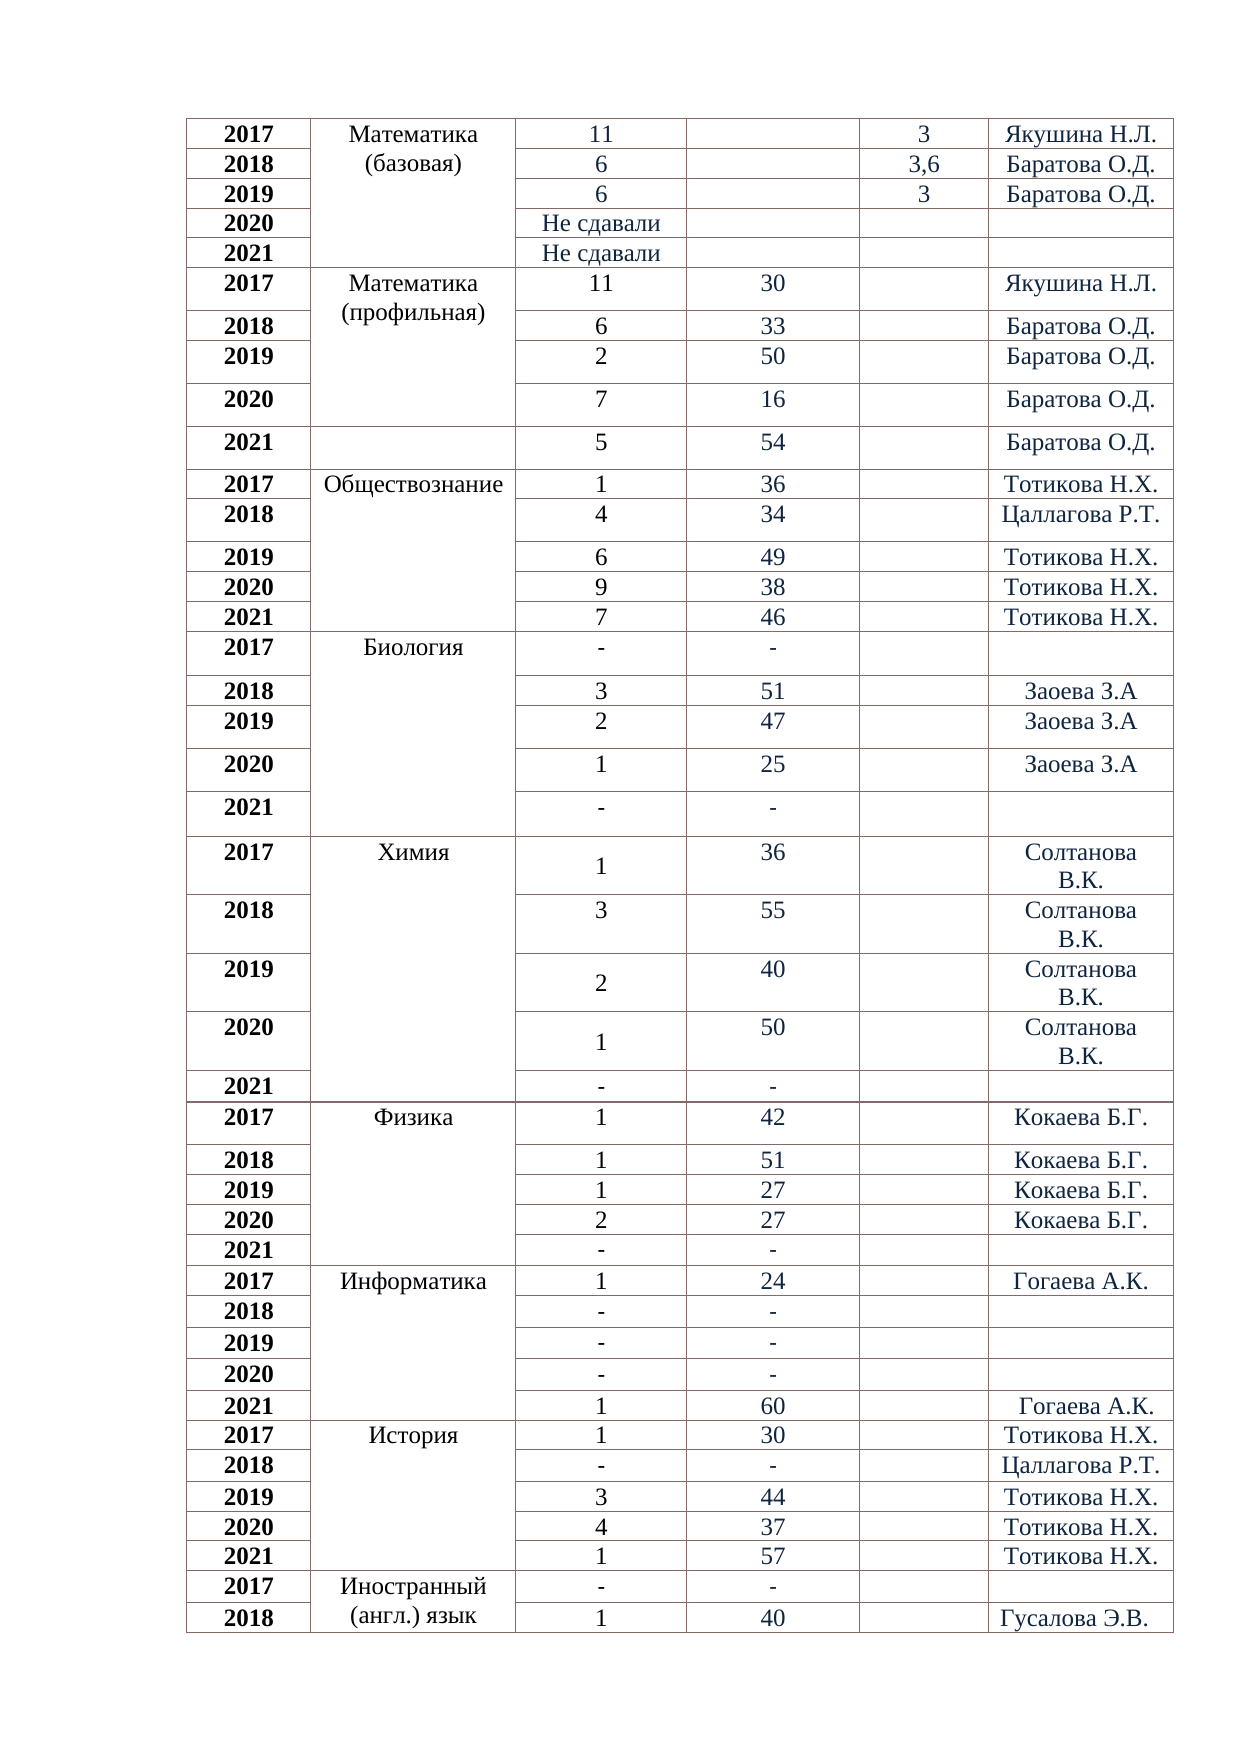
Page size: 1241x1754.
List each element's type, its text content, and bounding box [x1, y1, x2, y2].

table_cell 2018 [187, 149, 310, 178]
table_cell 2021 [187, 792, 310, 836]
table_cell 2018 [187, 676, 310, 705]
table_cell - [516, 1328, 686, 1358]
table_cell Тотикова Н.Х. [989, 1512, 1173, 1540]
table_cell 2020 [187, 1205, 310, 1234]
table_cell - [687, 1296, 859, 1327]
table_cell 2018 [187, 311, 310, 340]
table_cell [311, 427, 515, 468]
table_cell 51 [687, 676, 859, 705]
table_cell Баратова О.Д. [989, 384, 1173, 426]
table_cell [860, 792, 988, 836]
table_cell [687, 149, 859, 178]
table_cell [860, 1145, 988, 1174]
table_cell 2017 [187, 119, 310, 148]
table_cell 2017 [187, 1266, 310, 1295]
table_cell 2020 [187, 572, 310, 601]
table_cell 2 [516, 706, 686, 748]
table_cell Баратова О.Д. [989, 179, 1173, 207]
table_cell 1 [516, 1145, 686, 1174]
table_cell [860, 1235, 988, 1265]
table_cell 47 [687, 706, 859, 748]
table_cell 11 [516, 119, 686, 148]
table_cell 30 [687, 1421, 859, 1449]
table_cell [989, 632, 1173, 675]
table_cell Не сдавали [516, 238, 686, 267]
table_cell 36 [687, 470, 859, 498]
table_cell [989, 238, 1173, 267]
table_cell [860, 632, 988, 675]
table_cell 2017 [187, 632, 310, 675]
table_cell [989, 1359, 1173, 1390]
table_cell 2019 [187, 179, 310, 207]
table_cell Якушина Н.Л. [989, 119, 1173, 148]
table_cell Солтанова В.К. [989, 837, 1173, 894]
table_cell Тотикова Н.Х. [989, 602, 1173, 631]
table_cell [860, 676, 988, 705]
table_cell 27 [687, 1175, 859, 1204]
table_cell 51 [687, 1145, 859, 1174]
table_cell Биология [311, 632, 515, 836]
table_cell 2017 [187, 837, 310, 894]
table_cell 2020 [187, 1012, 310, 1070]
table_cell Информатика [311, 1266, 515, 1419]
table_cell [860, 1205, 988, 1234]
table_cell 2019 [187, 1482, 310, 1511]
table_cell 40 [687, 954, 859, 1011]
table_cell 3 [860, 179, 988, 207]
table_cell Тотикова Н.Х. [989, 470, 1173, 498]
table_cell [687, 209, 859, 237]
table_cell [687, 119, 859, 148]
table_cell История [311, 1421, 515, 1570]
table_cell Математика (профильная) [311, 268, 515, 426]
table_cell 9 [516, 572, 686, 601]
table_cell Заоева З.А [989, 706, 1173, 748]
table_cell 2020 [187, 209, 310, 237]
table_cell 7 [516, 602, 686, 631]
table_cell 6 [516, 542, 686, 571]
table_cell 2019 [187, 706, 310, 748]
table_cell Не сдавали [516, 209, 686, 237]
table_cell [860, 1012, 988, 1070]
table_cell [687, 238, 859, 267]
table_cell [860, 1391, 988, 1419]
table_cell [860, 499, 988, 541]
table_cell [989, 1571, 1173, 1602]
table_cell [860, 602, 988, 631]
table_cell 2020 [187, 1359, 310, 1390]
table_cell Иностранный (англ.) язык [311, 1571, 515, 1632]
table_cell [860, 1266, 988, 1295]
table_cell - [687, 1450, 859, 1481]
table_cell 2018 [187, 1145, 310, 1174]
table_cell Кокаева Б.Г. [989, 1205, 1173, 1234]
table_cell 2021 [187, 602, 310, 631]
table_cell Солтанова В.К. [989, 1012, 1173, 1070]
table_cell 6 [516, 149, 686, 178]
table_cell 2018 [187, 1296, 310, 1327]
table_cell 50 [687, 1012, 859, 1070]
table_cell Физика [311, 1103, 515, 1265]
table_cell [860, 895, 988, 953]
table_cell [989, 1071, 1173, 1101]
table_cell Заоева З.А [989, 676, 1173, 705]
table_cell 6 [516, 179, 686, 207]
table_cell Солтанова В.К. [989, 954, 1173, 1011]
table_cell 1 [516, 1603, 686, 1632]
table_cell 2018 [187, 895, 310, 953]
table_cell 2017 [187, 1571, 310, 1602]
table_cell 36 [687, 837, 859, 894]
table_cell 2 [516, 954, 686, 1011]
table_cell 16 [687, 384, 859, 426]
table_cell 2021 [187, 1541, 310, 1570]
table_cell Тотикова Н.Х. [989, 1482, 1173, 1511]
table_cell [860, 311, 988, 340]
table_cell Тотикова Н.Х. [989, 542, 1173, 571]
table_cell 57 [687, 1541, 859, 1570]
table_cell [860, 954, 988, 1011]
table_cell Цаллагова Р.Т. [989, 1450, 1173, 1481]
table_cell 3 [860, 119, 988, 148]
table_cell Тотикова Н.Х. [989, 1421, 1173, 1449]
table_cell 2019 [187, 954, 310, 1011]
table_cell [860, 1103, 988, 1144]
table_cell Цаллагова Р.Т. [989, 499, 1173, 541]
table_cell [860, 1541, 988, 1570]
table_cell [860, 837, 988, 894]
table_cell Якушина Н.Л. [989, 268, 1173, 310]
table_cell [989, 792, 1173, 836]
table_cell 2020 [187, 1512, 310, 1540]
table_cell 2018 [187, 1450, 310, 1481]
table_cell [860, 1450, 988, 1481]
table_cell 54 [687, 427, 859, 468]
table_cell Гогаева А.К. [989, 1391, 1173, 1419]
table_cell 24 [687, 1266, 859, 1295]
table_cell Баратова О.Д. [989, 427, 1173, 468]
table_cell [860, 1603, 988, 1632]
table_cell 4 [516, 499, 686, 541]
table_cell [860, 238, 988, 267]
table_cell Баратова О.Д. [989, 341, 1173, 383]
table_cell Химия [311, 837, 515, 1101]
table_cell [687, 179, 859, 207]
table_cell 1 [516, 1103, 686, 1144]
table_cell 49 [687, 542, 859, 571]
table_cell [860, 427, 988, 468]
table_cell - [687, 792, 859, 836]
table_cell - [516, 632, 686, 675]
table_cell - [687, 1571, 859, 1602]
table_cell 2019 [187, 1328, 310, 1358]
table_cell Баратова О.Д. [989, 149, 1173, 178]
table_cell 2021 [187, 427, 310, 468]
table_cell [989, 209, 1173, 237]
table_cell 6 [516, 311, 686, 340]
table_cell [860, 706, 988, 748]
table_cell [860, 542, 988, 571]
table_cell - [516, 792, 686, 836]
table_cell [860, 209, 988, 237]
table_cell - [516, 1359, 686, 1390]
table_cell 2019 [187, 1175, 310, 1204]
table_cell [860, 384, 988, 426]
table_cell 3 [516, 895, 686, 953]
table_cell - [516, 1071, 686, 1101]
table_cell [860, 1296, 988, 1327]
table_cell [860, 749, 988, 791]
table_cell 37 [687, 1512, 859, 1540]
table_cell 4 [516, 1512, 686, 1540]
table_cell 1 [516, 749, 686, 791]
table_cell Обществознание [311, 470, 515, 631]
table_cell - [516, 1296, 686, 1327]
table_cell 2 [516, 341, 686, 383]
table_cell 1 [516, 1421, 686, 1449]
table_cell 50 [687, 341, 859, 383]
table_cell 1 [516, 837, 686, 894]
table_cell 46 [687, 602, 859, 631]
table_cell 33 [687, 311, 859, 340]
table_cell 27 [687, 1205, 859, 1234]
table_cell [989, 1328, 1173, 1358]
table_cell 2020 [187, 749, 310, 791]
table_cell [989, 1235, 1173, 1265]
table_cell 2 [516, 1205, 686, 1234]
table_cell 34 [687, 499, 859, 541]
table_cell - [516, 1235, 686, 1265]
table_cell 1 [516, 1266, 686, 1295]
table_cell 1 [516, 1391, 686, 1419]
table_cell 1 [516, 1012, 686, 1070]
table_cell - [516, 1450, 686, 1481]
table_cell Кокаева Б.Г. [989, 1175, 1173, 1204]
table_cell Тотикова Н.Х. [989, 572, 1173, 601]
table_cell [860, 268, 988, 310]
table_cell 3 [516, 676, 686, 705]
table_cell - [516, 1571, 686, 1602]
table_cell - [687, 1071, 859, 1101]
table_cell Заоева З.А [989, 749, 1173, 791]
table_cell 44 [687, 1482, 859, 1511]
table_cell Баратова О.Д. [989, 311, 1173, 340]
table_cell 2017 [187, 1103, 310, 1144]
table_cell 60 [687, 1391, 859, 1419]
table_cell Кокаева Б.Г. [989, 1103, 1173, 1144]
table_cell [860, 1071, 988, 1101]
table_cell 2021 [187, 1391, 310, 1419]
table_cell - [687, 1328, 859, 1358]
table_cell 38 [687, 572, 859, 601]
table_cell [860, 572, 988, 601]
table_cell 2019 [187, 341, 310, 383]
table_cell 1 [516, 470, 686, 498]
table_cell 2017 [187, 268, 310, 310]
table_cell Гогаева А.К. [989, 1266, 1173, 1295]
table_cell 55 [687, 895, 859, 953]
table_cell - [687, 1235, 859, 1265]
table_cell 2021 [187, 1235, 310, 1265]
table_cell Кокаева Б.Г. [989, 1145, 1173, 1174]
table_cell 40 [687, 1603, 859, 1632]
table_cell 3,6 [860, 149, 988, 178]
table_cell 2021 [187, 238, 310, 267]
table_cell [860, 1421, 988, 1449]
table_cell [860, 1512, 988, 1540]
table_cell 1 [516, 1175, 686, 1204]
table_cell 1 [516, 1541, 686, 1570]
table_cell 2019 [187, 542, 310, 571]
table_cell 30 [687, 268, 859, 310]
table_cell 2018 [187, 1603, 310, 1632]
table_cell [860, 1482, 988, 1511]
table_cell [860, 1328, 988, 1358]
table_cell 2021 [187, 1071, 310, 1101]
table_cell 42 [687, 1103, 859, 1144]
table_cell 5 [516, 427, 686, 468]
table_cell [860, 1359, 988, 1390]
table_cell 3 [516, 1482, 686, 1511]
table_cell Гусалова Э.В. [989, 1603, 1173, 1632]
table_cell - [687, 1359, 859, 1390]
table_cell 2020 [187, 384, 310, 426]
table_cell [989, 1296, 1173, 1327]
table_cell 11 [516, 268, 686, 310]
table_cell - [687, 632, 859, 675]
table_cell Солтанова В.К. [989, 895, 1173, 953]
table_cell Математика (базовая) [311, 119, 515, 267]
table_cell [860, 1571, 988, 1602]
table_cell 2017 [187, 470, 310, 498]
table_cell 25 [687, 749, 859, 791]
table_cell [860, 1175, 988, 1204]
table_cell 2018 [187, 499, 310, 541]
table_cell Тотикова Н.Х. [989, 1541, 1173, 1570]
table_cell 7 [516, 384, 686, 426]
table_cell 2017 [187, 1421, 310, 1449]
table_cell [860, 341, 988, 383]
table_cell [860, 470, 988, 498]
